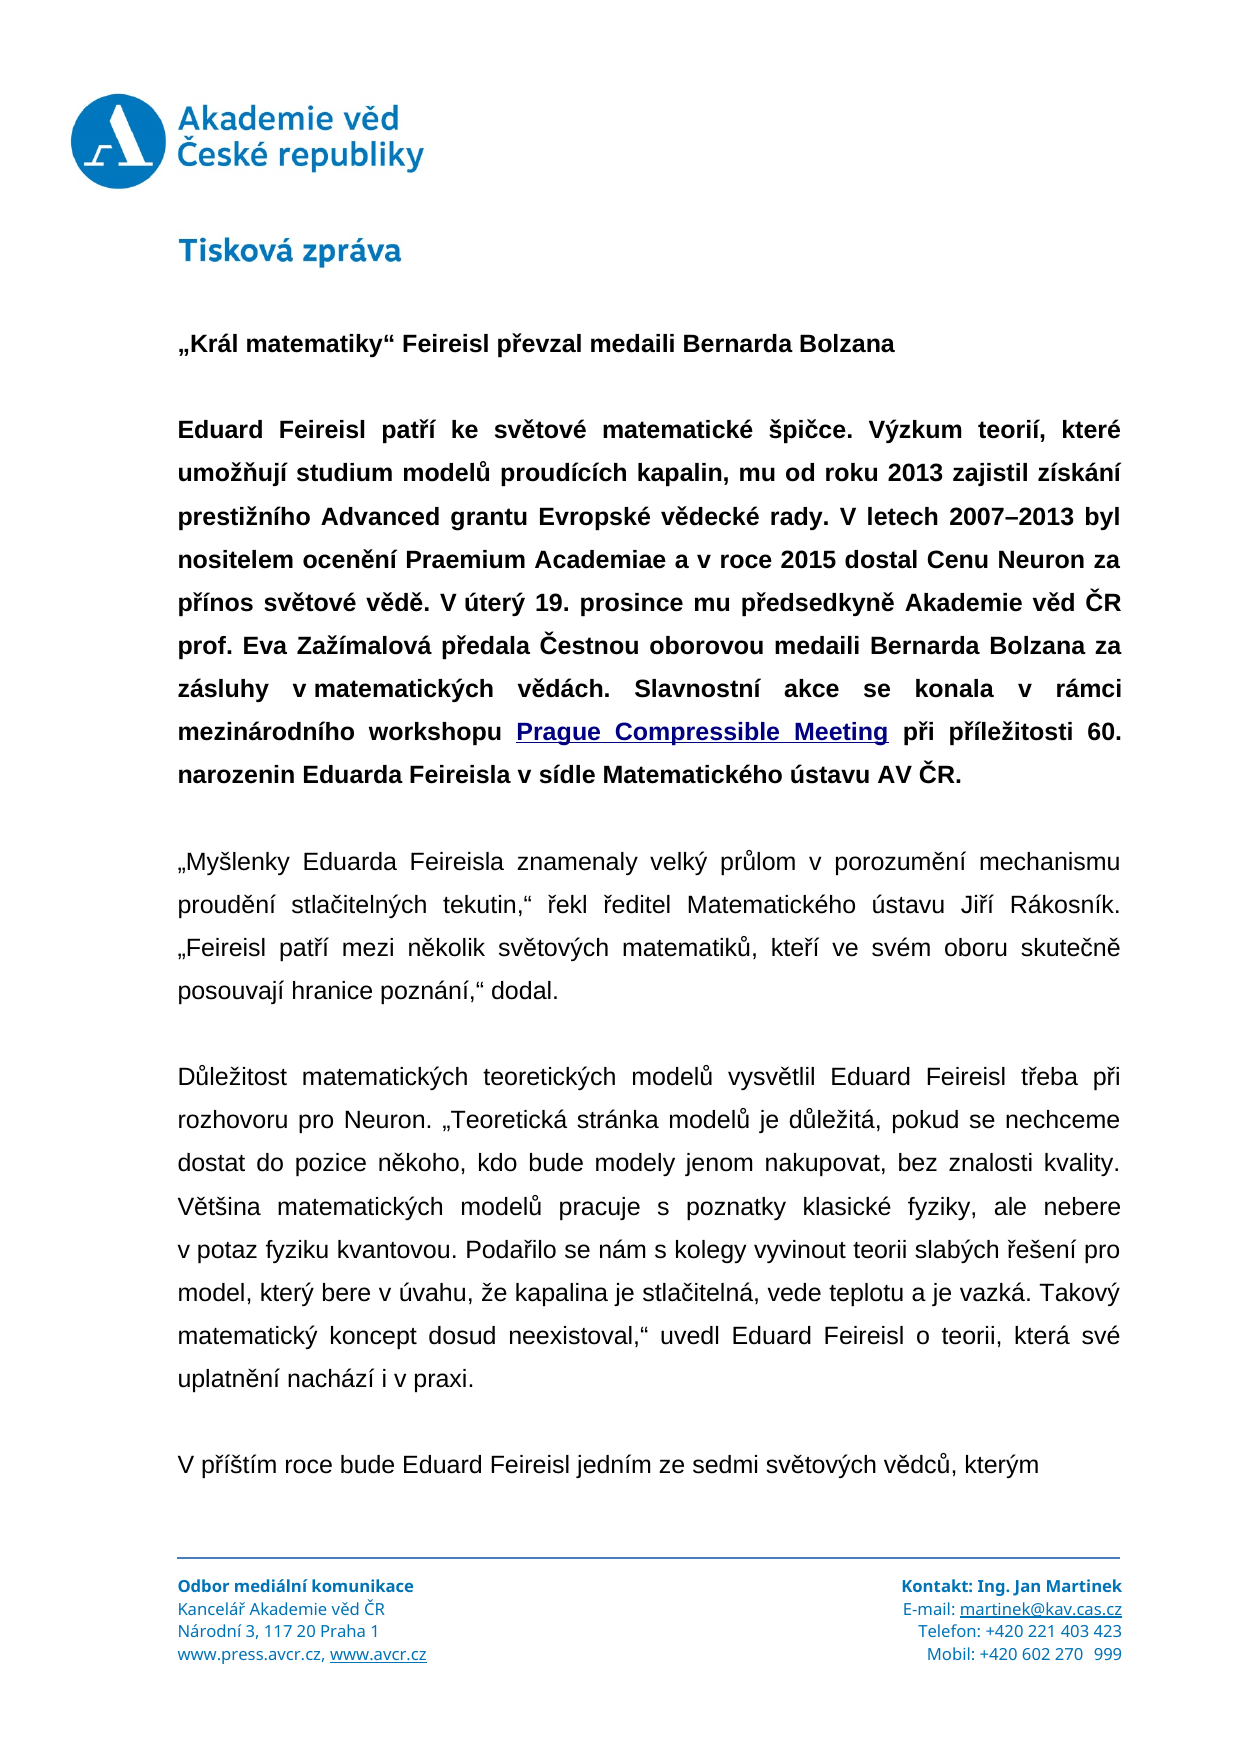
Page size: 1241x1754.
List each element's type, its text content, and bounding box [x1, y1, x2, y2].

picture [0, 0, 1241, 329]
text „Král matematiky“ Feireisl převzal medaili Bernarda Bolzana [177, 329, 1122, 358]
text Eduard Feireisl patří ke světové matematické špičce. Výzkum teorií, které umožňují studium modelů proudících kapalin, mu od roku 2013 zajistil získání prestižního Advanced grantu Evropské vědecké rady. V letech 2007–2013 byl nositelem ocenění Praemium Academiae a v roce 2015 dostal Cenu Neuron za přínos světové vědě. V úterý 19. prosince mu předsedkyně Akademie věd ČR prof. Eva Zažímalová předala Čestnou oborovou medaili Bernarda Bolzana za zásluhy v matematických vědách. Slavnostní akce se konala v rámci mezinárodního workshopu Prague Compressible Meeting při příležitosti 60. narozenin Eduarda Feireisla v sídle Matematického ústavu AV ČR. [177, 415, 1122, 789]
text Důležitost matematických teoretických modelů vysvětlil Eduard Feireisl třeba při rozhovoru pro Neuron. „Teoretická stránka modelů je důležitá, pokud se nechceme dostat do pozice někoho, kdo bude modely jenom nakupovat, bez znalosti kvality. Většina matematických modelů pracuje s poznatky klasické fyziky, ale nebere v potaz fyziku kvantovou. Podařilo se nám s kolegy vyvinout teorii slabých řešení pro model, který bere v úvahu, že kapalina je stlačitelná, vede teplotu a je vazká. Takový matematický koncept dosud neexistoval,“ uvedl Eduard Feireisl o teorii, která své uplatnění nachází i v praxi. [177, 1062, 1122, 1393]
text „Myšlenky Eduarda Feireisla znamenaly velký průlom v porozumění mechanismu proudění stlačitelných tekutin,“ řekl ředitel Matematického ústavu Jiří Rákosník. „Feireisl patří mezi několik světových matematiků, kteří ve svém oboru skutečně posouvají hranice poznání,“ dodal. [177, 846, 1122, 1004]
text V příštím roce bude Eduard Feireisl jedním ze sedmi světových vědců, kterým [177, 1450, 1122, 1479]
